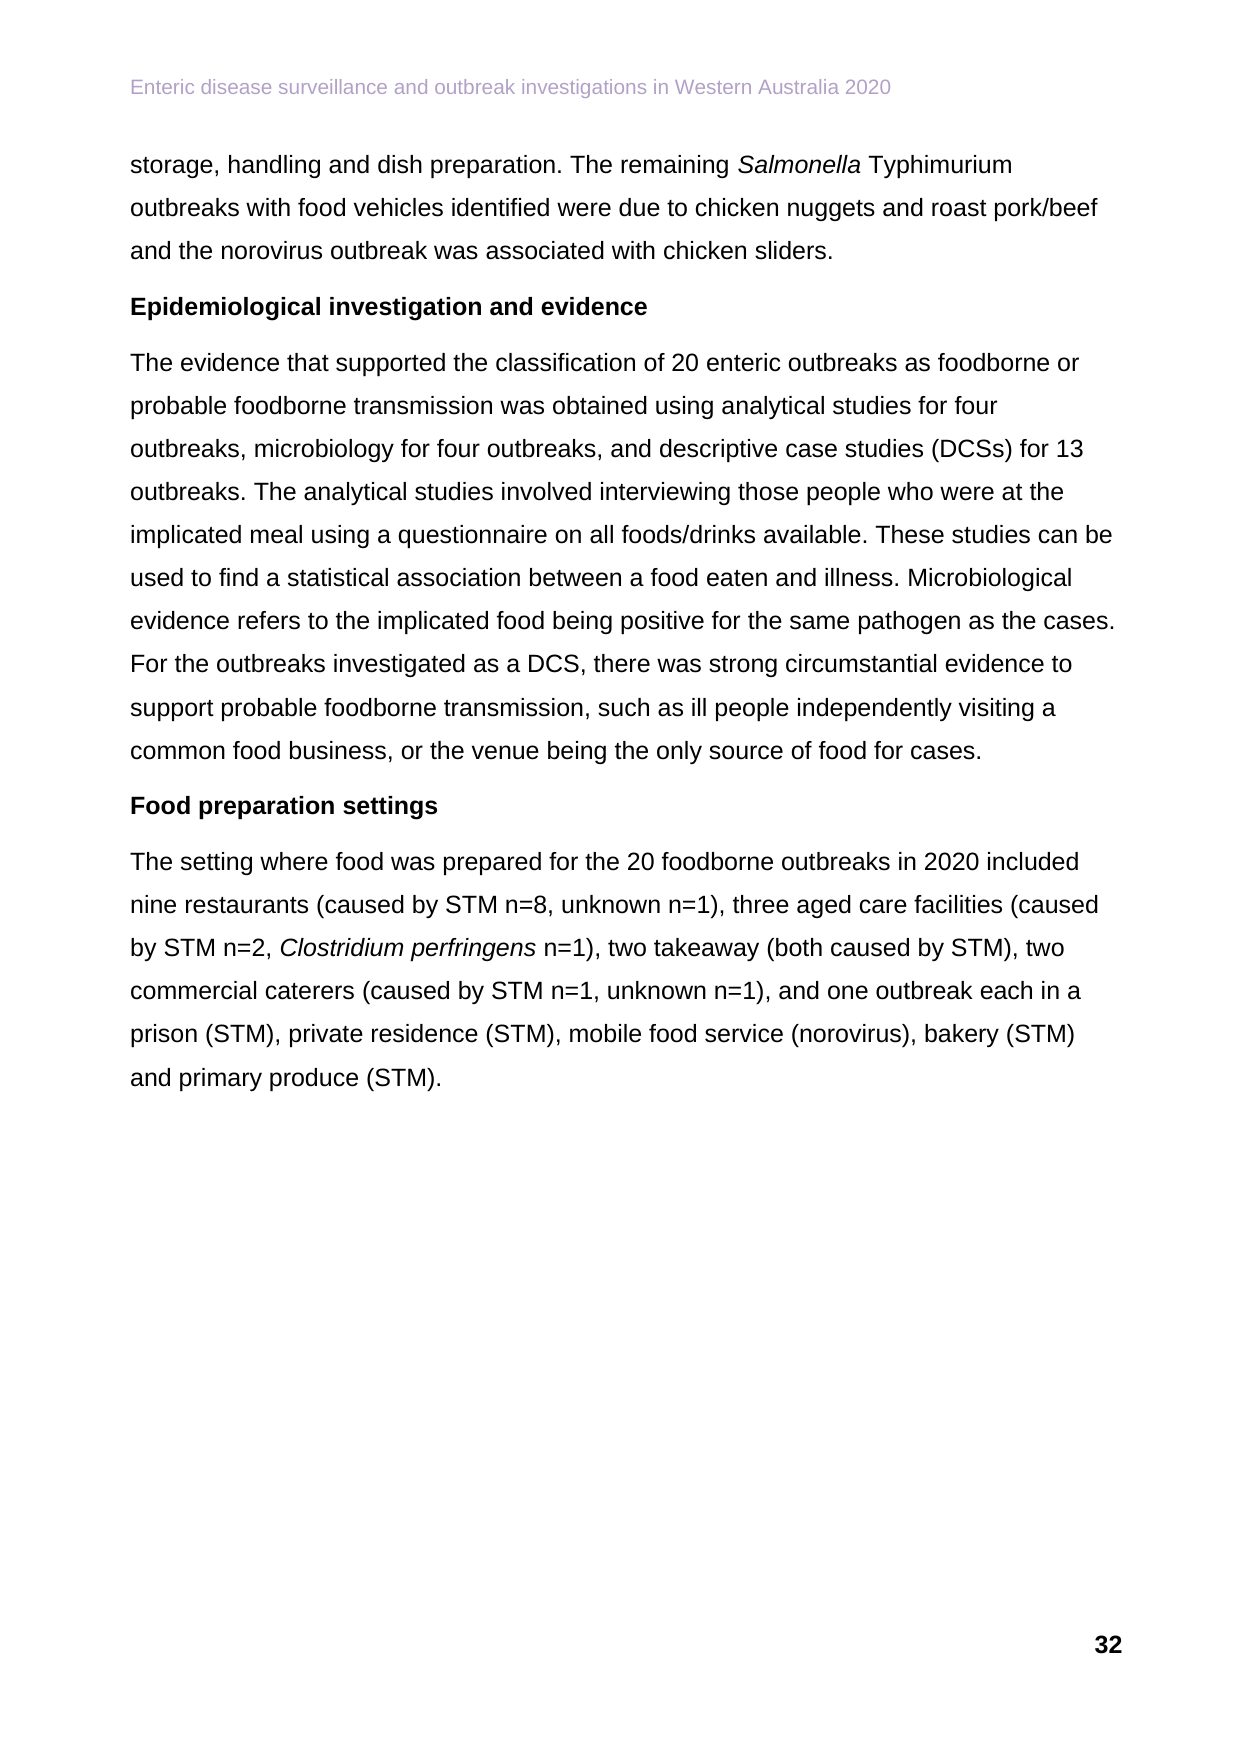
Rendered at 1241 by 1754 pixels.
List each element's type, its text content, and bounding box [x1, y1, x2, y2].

text The evidence that supported the classification of 20 enteric outbreaks as foodborne or probable foodborne transmission was obtained using analytical studies for four outbreaks, microbiology for four outbreaks, and descriptive case studies (DCSs) for 13 outbreaks. The analytical studies involved interviewing those people who were at the implicated meal using a questionnaire on all foods/drinks available. These studies can be used to find a statistical association between a food eaten and illness. Microbiological evidence refers to the implicated food being positive for the same pathogen as the cases. For the outbreaks investigated as a DCS, there was strong circumstantial evidence to support probable foodborne transmission, such as ill people independently visiting a common food business, or the venue being the only source of food for cases. [130, 347, 1122, 764]
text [130, 150, 1122, 265]
text Food preparation settings [130, 791, 1122, 820]
text The setting where food was prepared for the 20 foodborne outbreaks in 2020 included nine restaurants (caused by STM n=8, unknown n=1), three aged care facilities (caused by STM n=2, Clostridium perfringens n=1), two takeaway (both caused by STM), two commercial caterers (caused by STM n=1, unknown n=1), and one outbreak each in a prison (STM), private residence (STM), mobile food service (norovirus), bakery (STM) and primary produce (STM). [130, 847, 1122, 1091]
text Epidemiological investigation and evidence [130, 292, 1122, 321]
